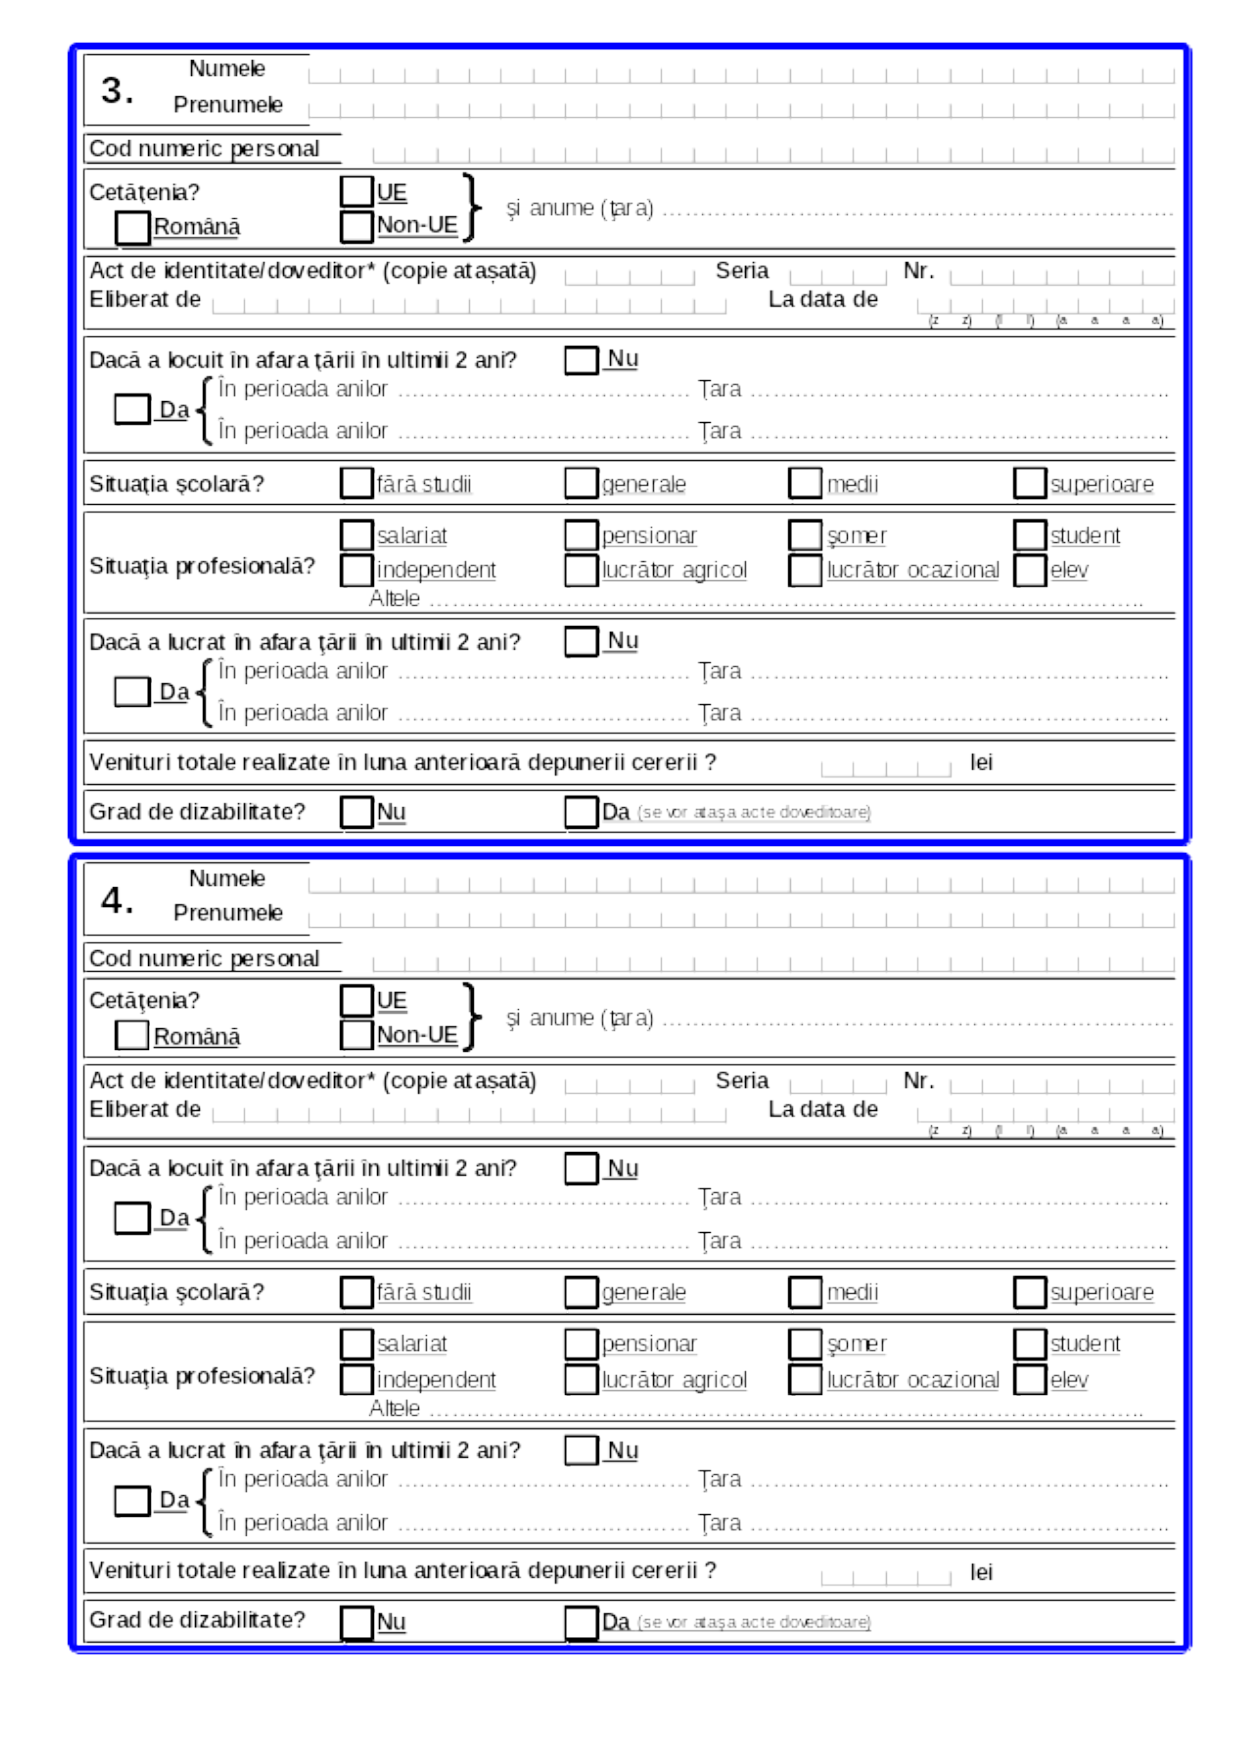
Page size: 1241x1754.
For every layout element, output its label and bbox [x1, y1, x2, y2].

text [56, 37, 1181, 1663]
